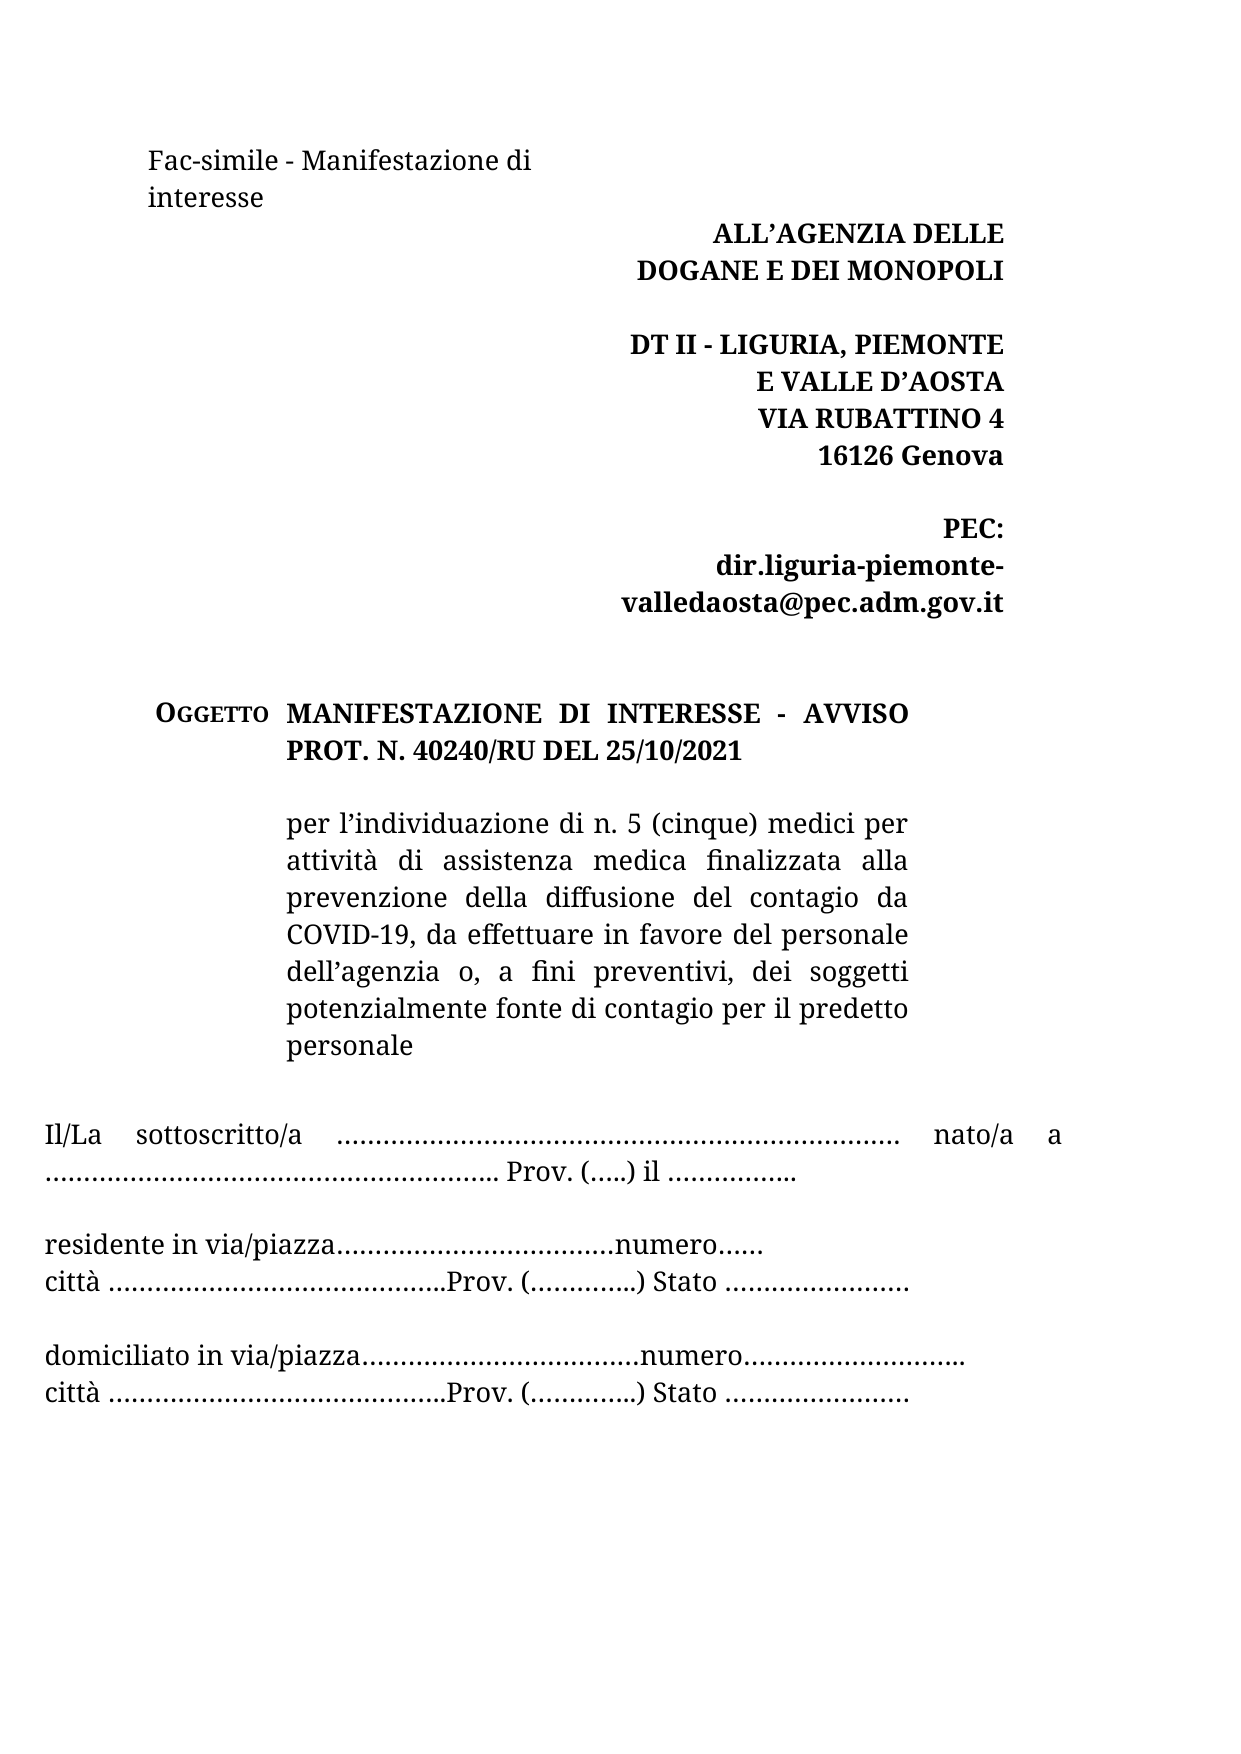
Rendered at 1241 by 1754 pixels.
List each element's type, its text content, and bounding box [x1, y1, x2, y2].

table_header Oggetto [148, 694, 279, 1063]
text Fac-simile - Manifestazione di interesse [148, 141, 539, 215]
text dir.liguria-piemonte-valledaosta@pec.adm.gov.it [613, 547, 1004, 621]
text ALL’AGENZIA DELLE DOGANE E DEI MONOPOLI [613, 215, 1004, 289]
text VIA RUBATTINO 4 [613, 399, 1004, 436]
text Il/La sottoscritto/a ………………………………………………………………. nato/a a ………………………………………………….. Prov. (…..) il …………….. [44, 1115, 1063, 1189]
table_header MANIFESTAZIONE DI INTERESSE - Avviso prot. n. 40240/RU del 25/10/2021 per l’individuazione di n. 5 (cinque) medici per attività di assistenza medica finalizzata alla prevenzione della diffusione del contagio da COVID-19, da effettuare in favore del personale dell’agenzia o, a fini preventivi, dei soggetti potenzialmente fonte di contagio per il predetto personale [279, 694, 916, 1063]
text domiciliato in via/piazza………………………………numero……………………….. [44, 1336, 1063, 1373]
text PEC: [613, 510, 1004, 547]
text 16126 Genova [613, 436, 1004, 473]
text DT II - LIGURIA, PIEMONTE E VALLE D’AOSTA [613, 326, 1004, 399]
text residente in via/piazza………………………………numero…… [44, 1226, 1063, 1263]
text città ……………………………………..Prov. (…………..) Stato …………………… [44, 1263, 1063, 1299]
text città ……………………………………..Prov. (…………..) Stato …………………… [44, 1373, 1063, 1410]
